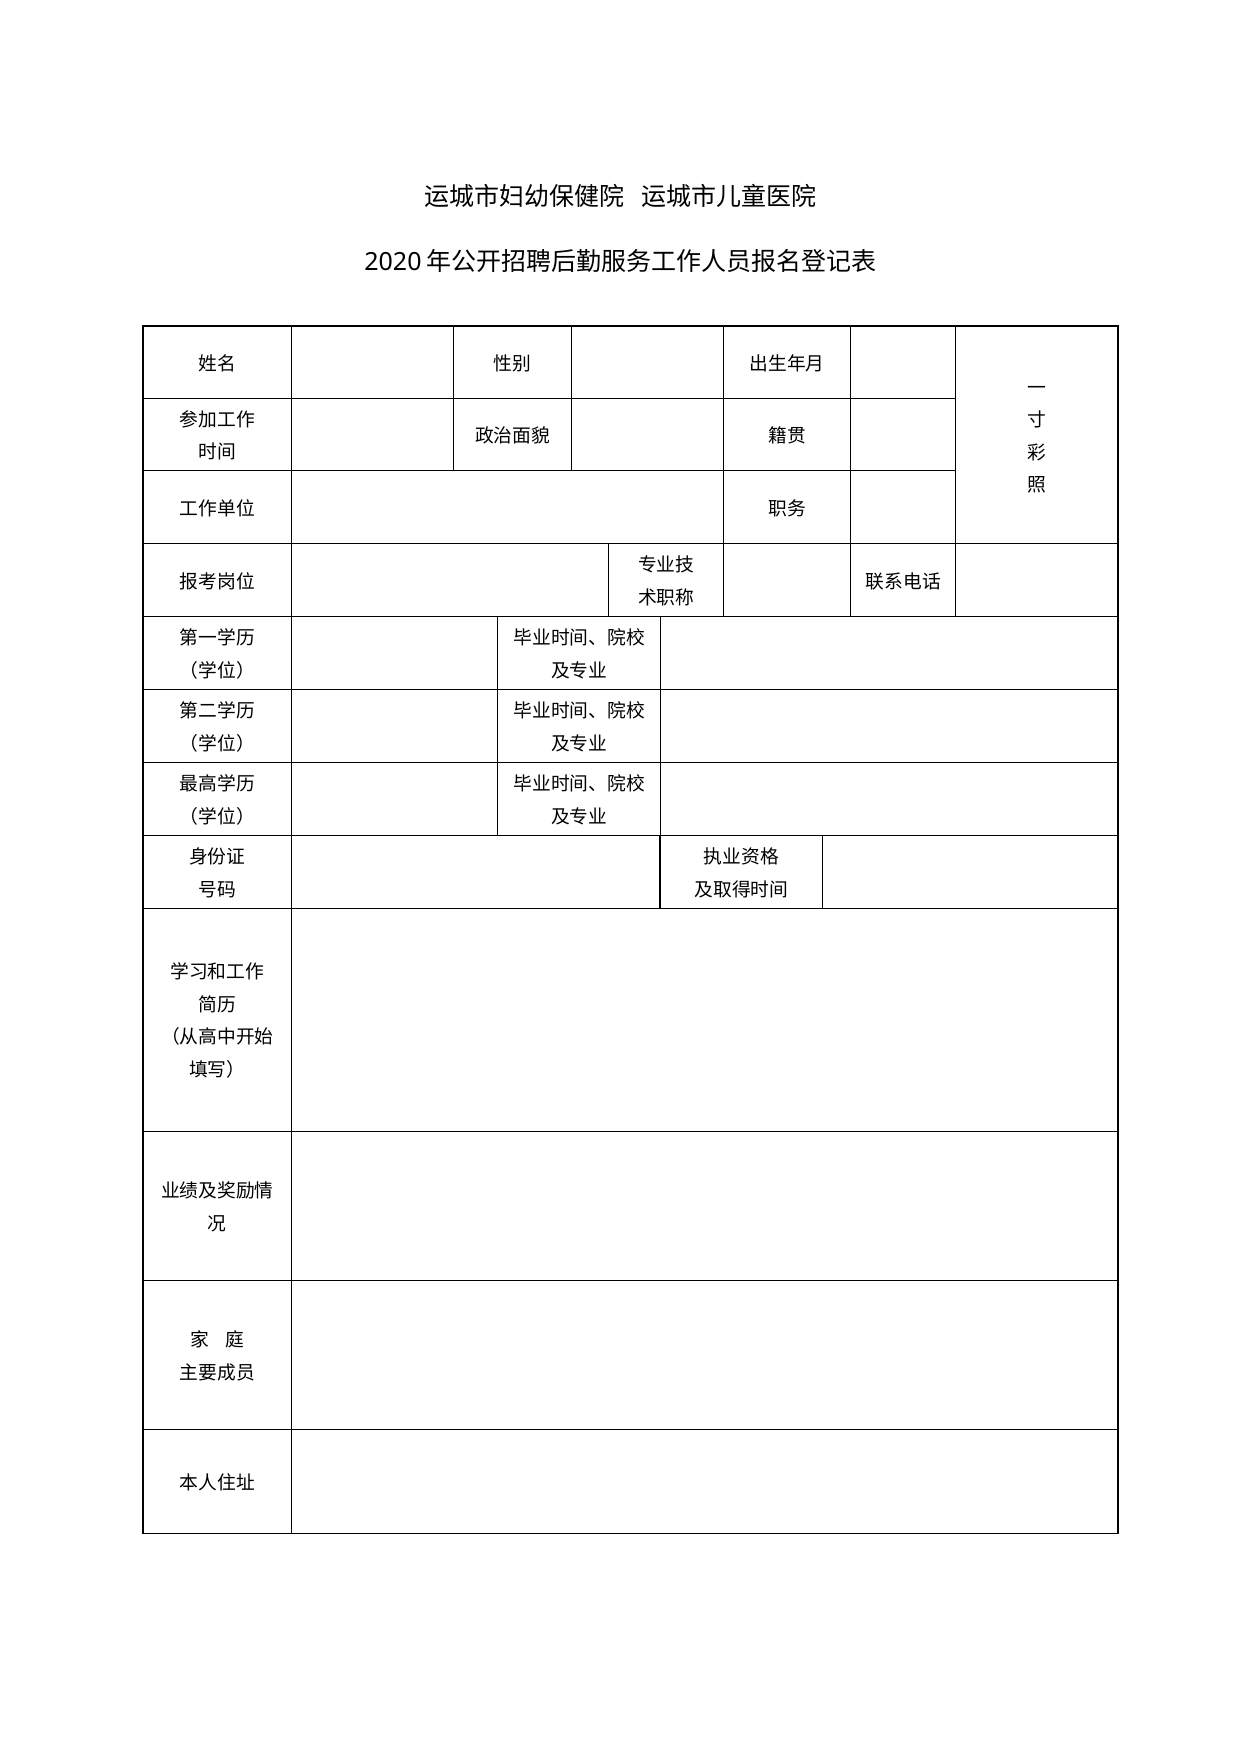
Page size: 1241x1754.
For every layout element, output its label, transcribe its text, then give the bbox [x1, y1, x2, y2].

table_cell 本人住址 [144, 1430, 291, 1533]
table_cell 第二学历 （学位） [144, 690, 291, 762]
table_cell 报考岗位 [144, 544, 291, 616]
table_cell [292, 471, 723, 543]
table_header [292, 327, 453, 397]
table_cell [292, 399, 453, 470]
table_cell 毕业时间、院校及专业 [498, 763, 660, 835]
table_cell 政治面貌 [454, 399, 571, 470]
table_cell [292, 690, 497, 762]
table_cell 专业技 术职称 [609, 544, 723, 616]
table_cell [292, 617, 497, 689]
table_cell [823, 836, 1117, 908]
table_cell [292, 1281, 1117, 1429]
table_header 一 寸 彩 照 [956, 327, 1117, 543]
table_cell [292, 1430, 1117, 1533]
table_cell 最高学历 （学位） [144, 763, 291, 835]
table_cell [292, 1132, 1117, 1280]
table_cell [661, 617, 1117, 689]
table_cell 执业资格 及取得时间 [661, 836, 822, 908]
table_cell 家 庭 主要成员 [144, 1281, 291, 1429]
table_cell [292, 909, 1117, 1131]
text 运城市妇幼保健院 运城市儿童医院 [187, 162, 1053, 227]
table_cell 学习和工作 简历 （从高中开始填写） [144, 909, 291, 1131]
table_cell 毕业时间、院校及专业 [498, 690, 660, 762]
table_header [851, 327, 955, 397]
table_cell [292, 544, 608, 616]
table_cell [851, 399, 955, 470]
table_cell [724, 544, 850, 616]
table_cell 参加工作 时间 [144, 399, 291, 470]
table_cell [292, 763, 497, 835]
table_cell [292, 836, 659, 908]
table_cell [661, 763, 1117, 835]
table_cell 业绩及奖励情况 [144, 1132, 291, 1280]
table_cell [572, 399, 723, 470]
table_header 出生年月 [724, 327, 850, 397]
table_header [572, 327, 723, 397]
table_header 性别 [454, 327, 571, 397]
table_cell 联系电话 [851, 544, 955, 616]
table_cell 毕业时间、院校及专业 [498, 617, 660, 689]
table_cell 第一学历 （学位） [144, 617, 291, 689]
table_header 姓名 [144, 327, 291, 397]
text 2020年公开招聘后勤服务工作人员报名登记表 [187, 227, 1053, 292]
table_cell 职务 [724, 471, 850, 543]
table_cell [661, 690, 1117, 762]
table_cell 工作单位 [144, 471, 291, 543]
table_cell [956, 544, 1117, 616]
table_cell [851, 471, 955, 543]
table_cell 籍贯 [724, 399, 850, 470]
table_cell 身份证 号码 [144, 836, 291, 908]
